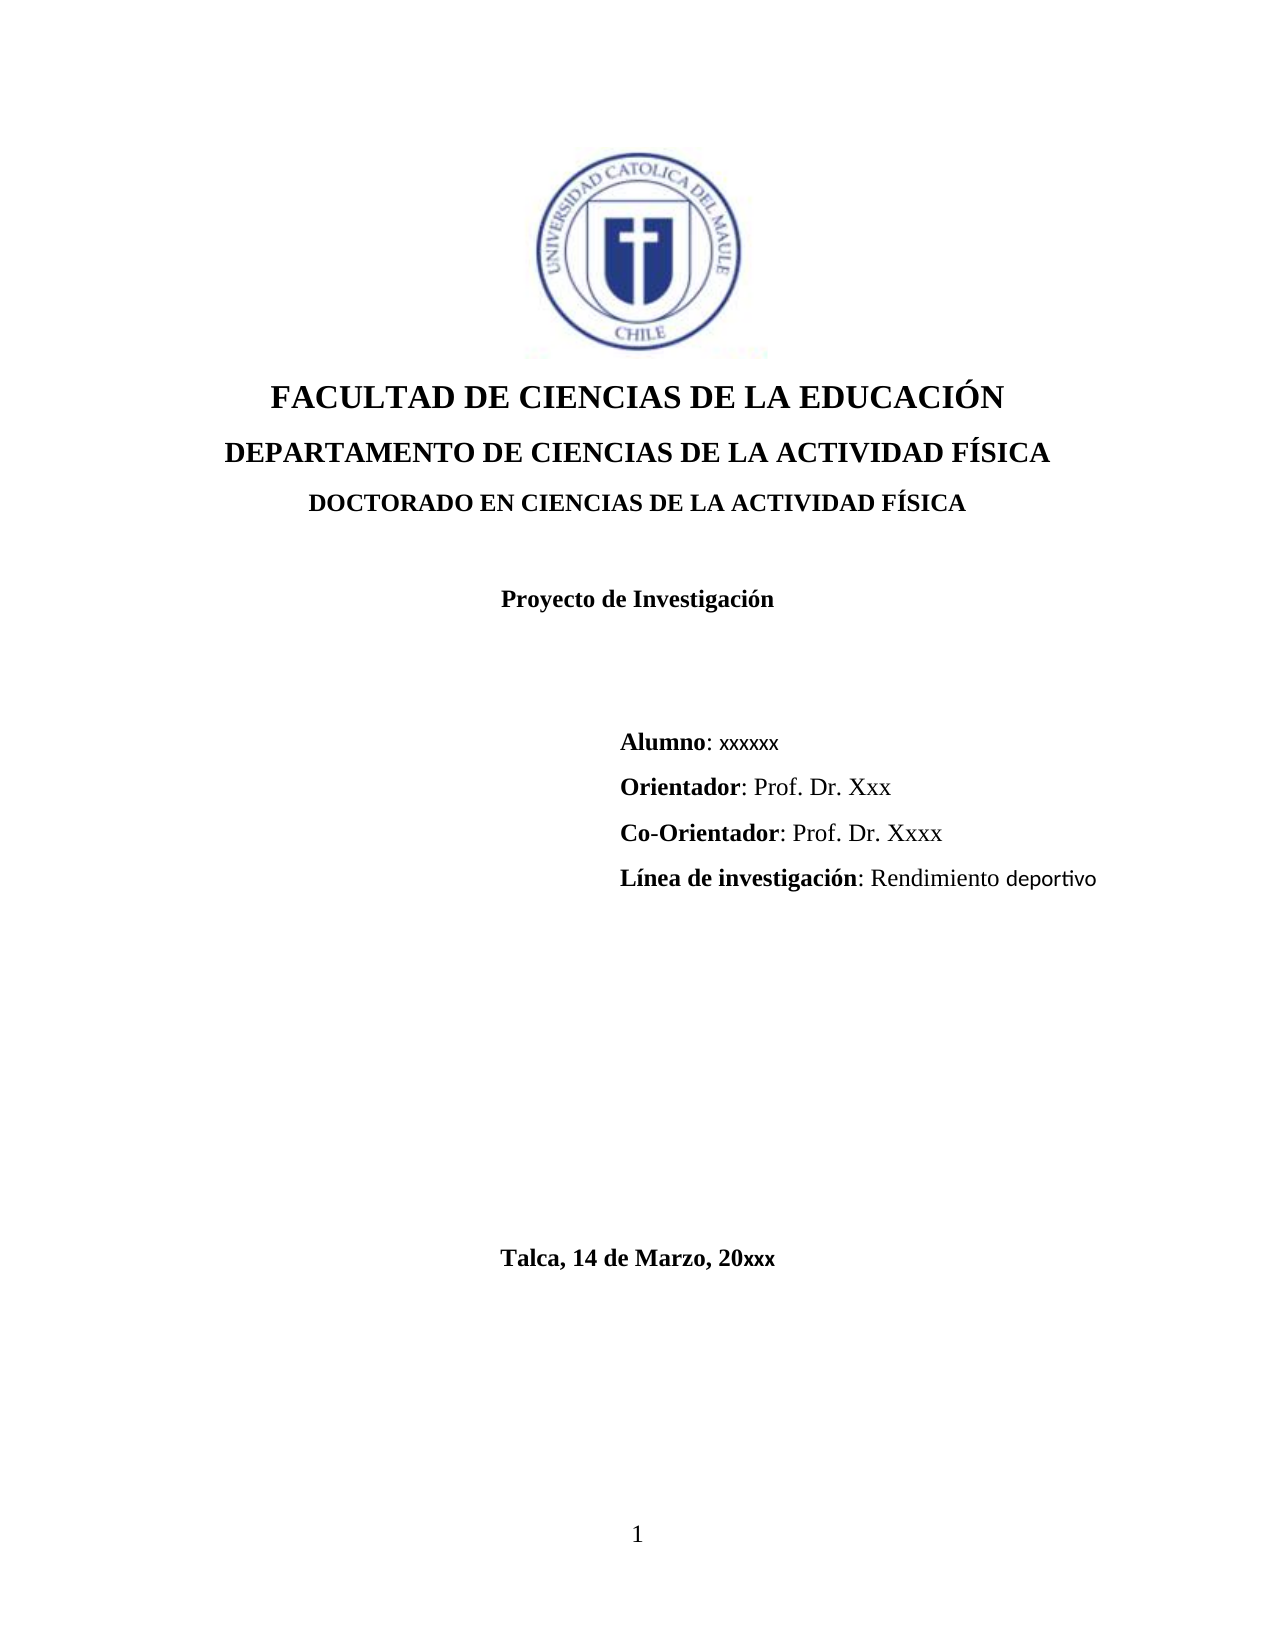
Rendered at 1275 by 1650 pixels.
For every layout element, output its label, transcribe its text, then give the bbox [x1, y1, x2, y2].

text Línea de investigación: Rendimiento deportivo [620, 863, 1098, 892]
text Proyecto de Investigación [177, 584, 1098, 612]
text DOCTORADO EN CIENCIAS DE LA ACTIVIDAD FÍSICA [177, 488, 1098, 517]
text FACULTAD DE CIENCIAS DE LA EDUCACIÓN [177, 377, 1098, 416]
text Alumno: xxxxxx [546, 727, 1098, 756]
picture [507, 147, 768, 359]
text Talca, 14 de Marzo, 20xxx [177, 1243, 1098, 1272]
text Orientador: Prof. Dr. Xxx [546, 772, 1098, 801]
text DEPARTAMENTO DE CIENCIAS DE LA ACTIVIDAD FÍSICA [177, 435, 1098, 469]
text Co-Orientador: Prof. Dr. Xxxx [546, 818, 1098, 847]
